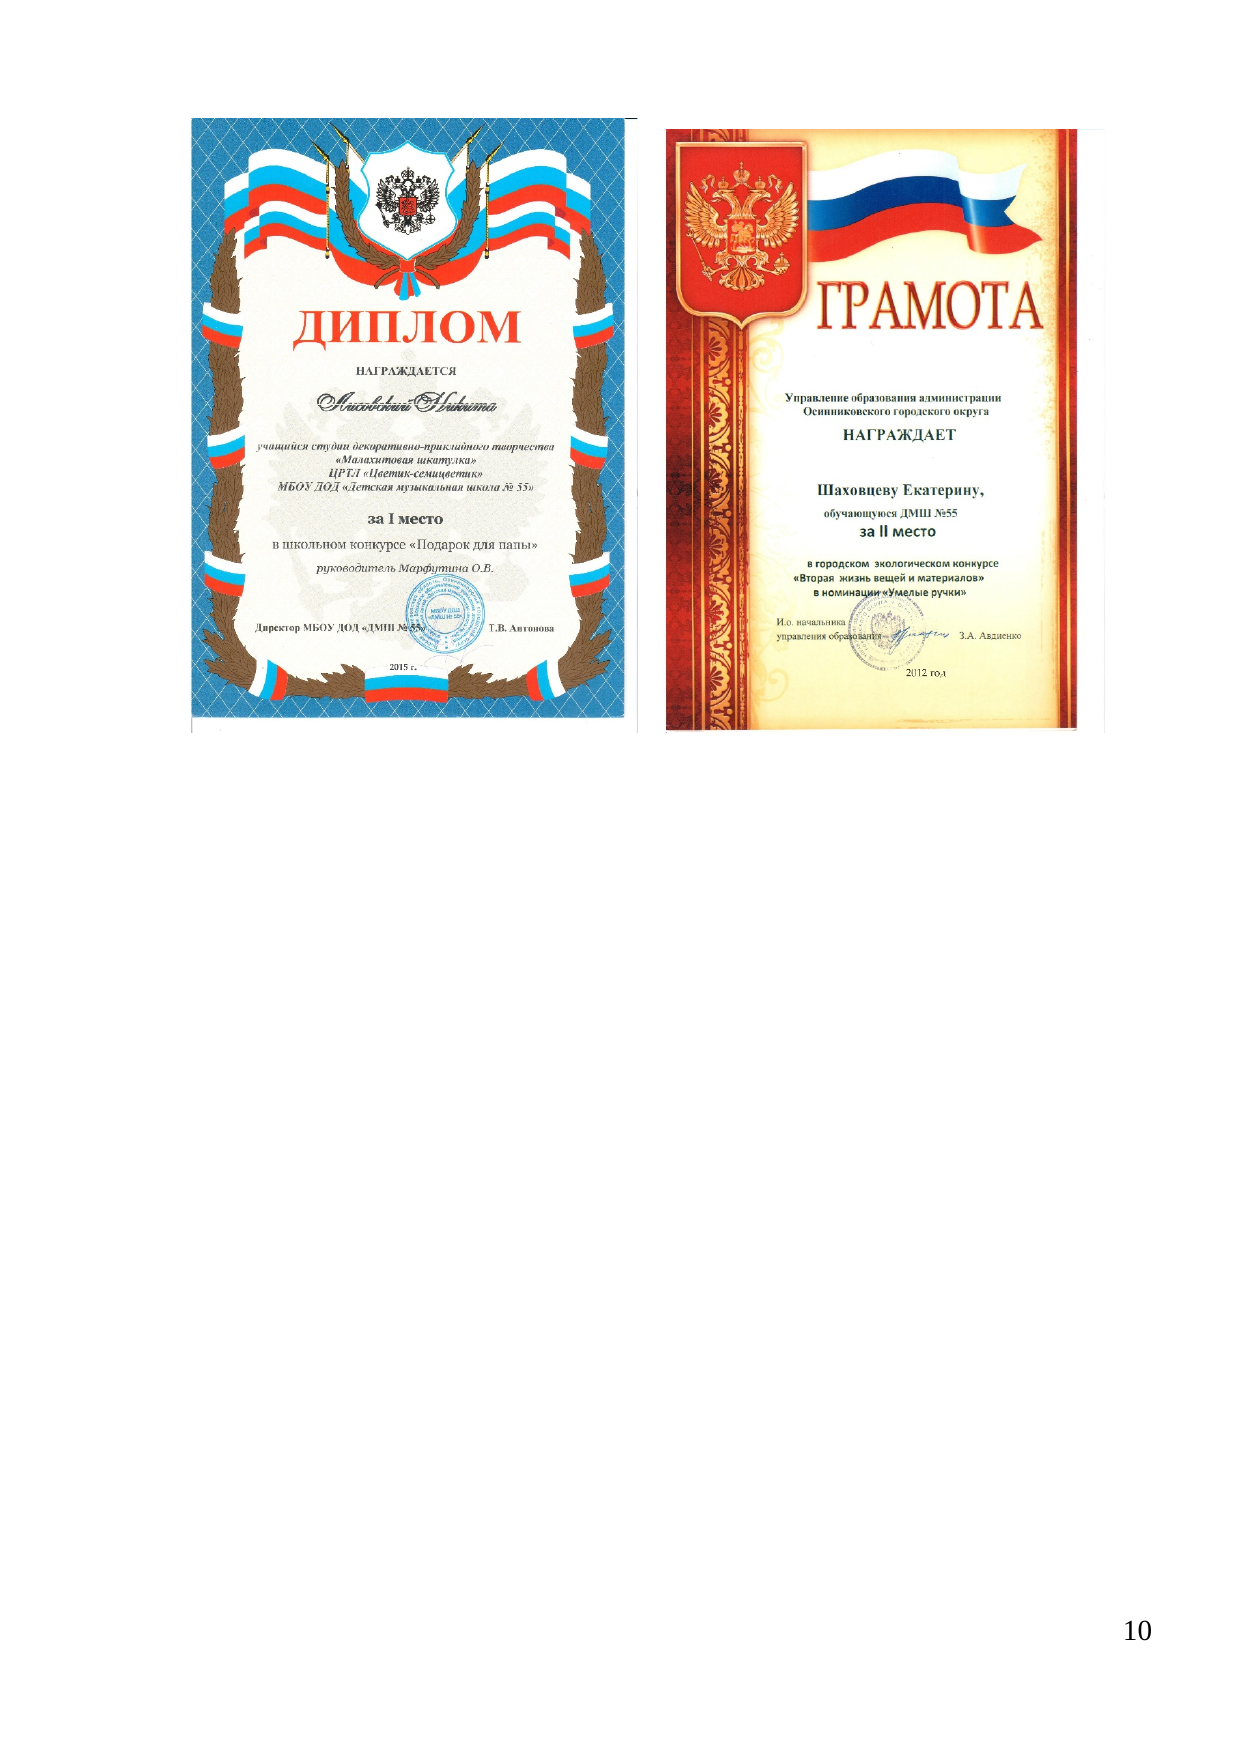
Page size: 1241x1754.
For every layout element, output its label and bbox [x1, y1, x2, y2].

picture [177, 118, 1120, 733]
